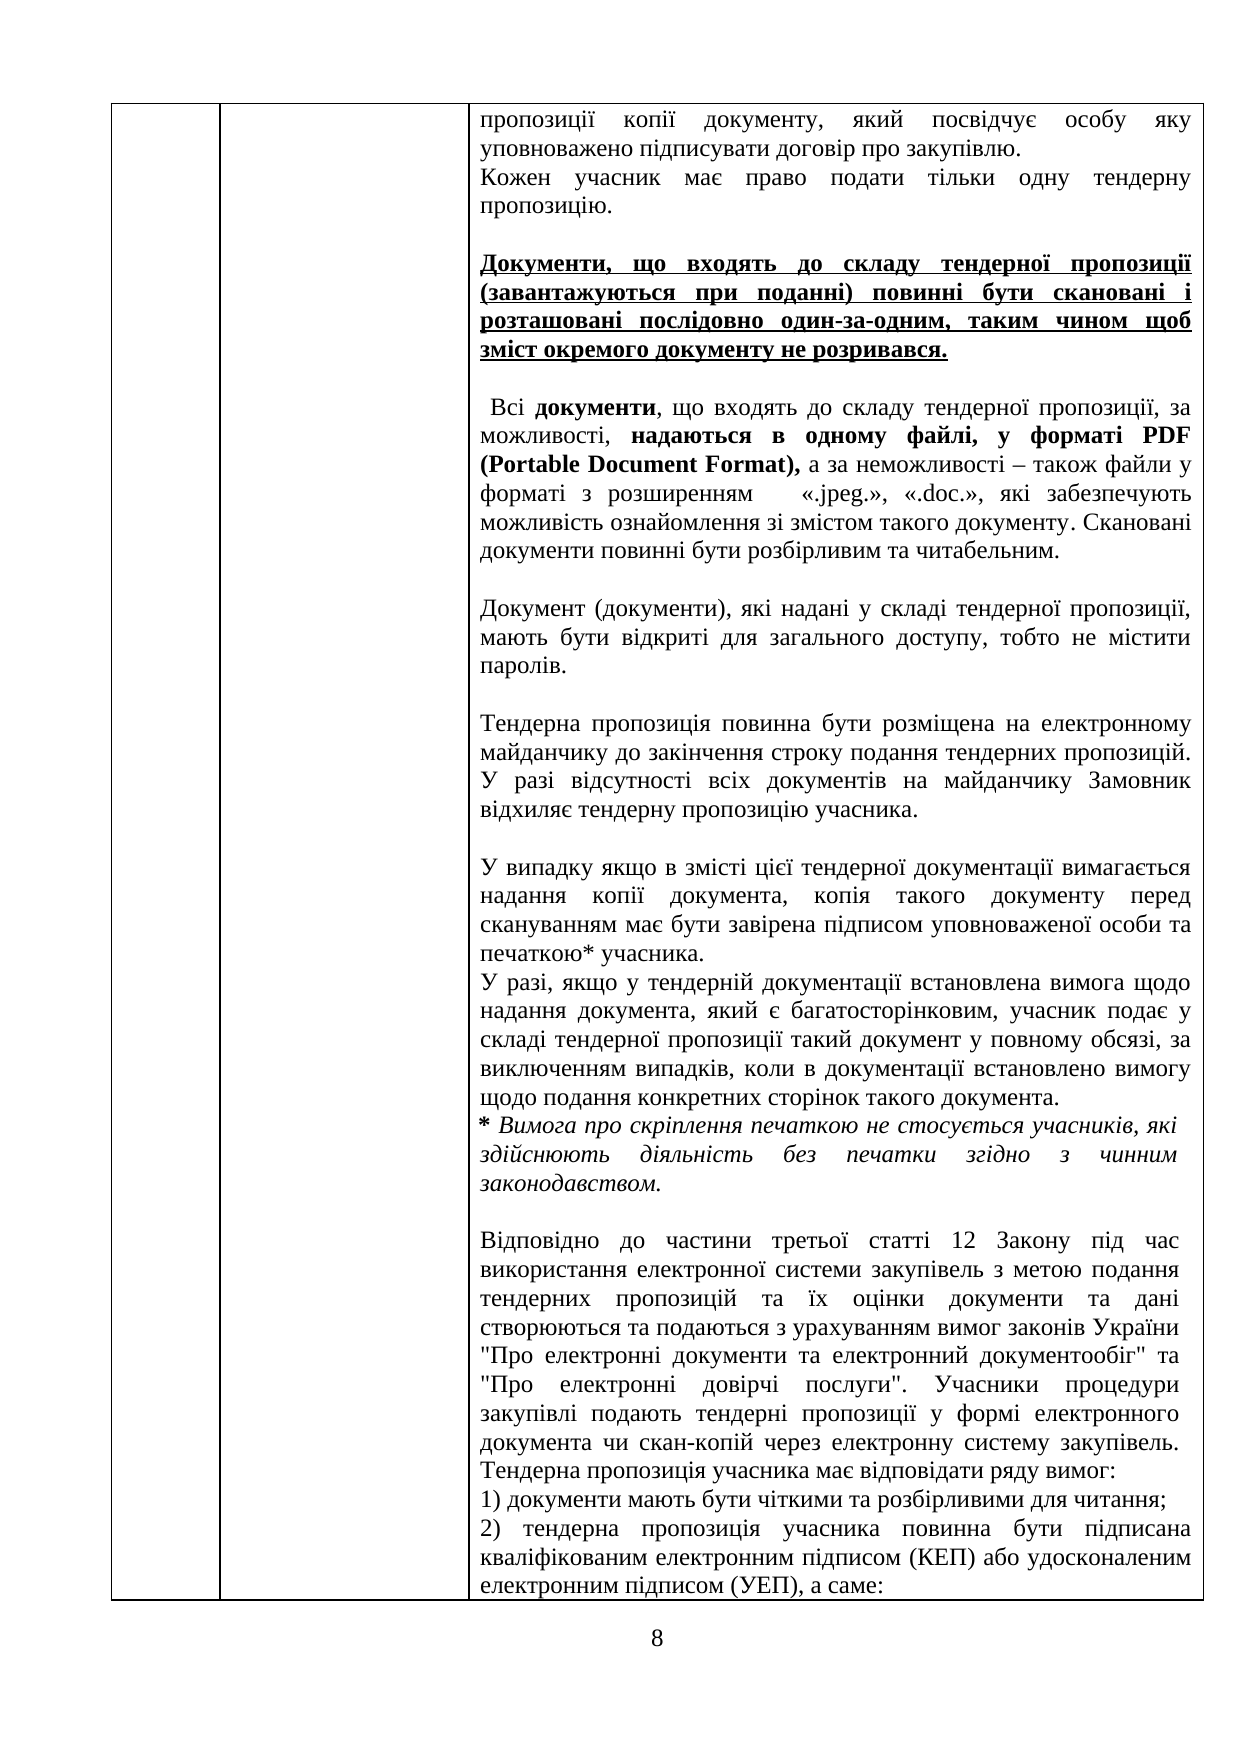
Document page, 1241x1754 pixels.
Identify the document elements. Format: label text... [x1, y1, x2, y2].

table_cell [221, 104, 468, 1599]
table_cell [470, 104, 1203, 1599]
table_cell 1 [112, 104, 219, 1599]
